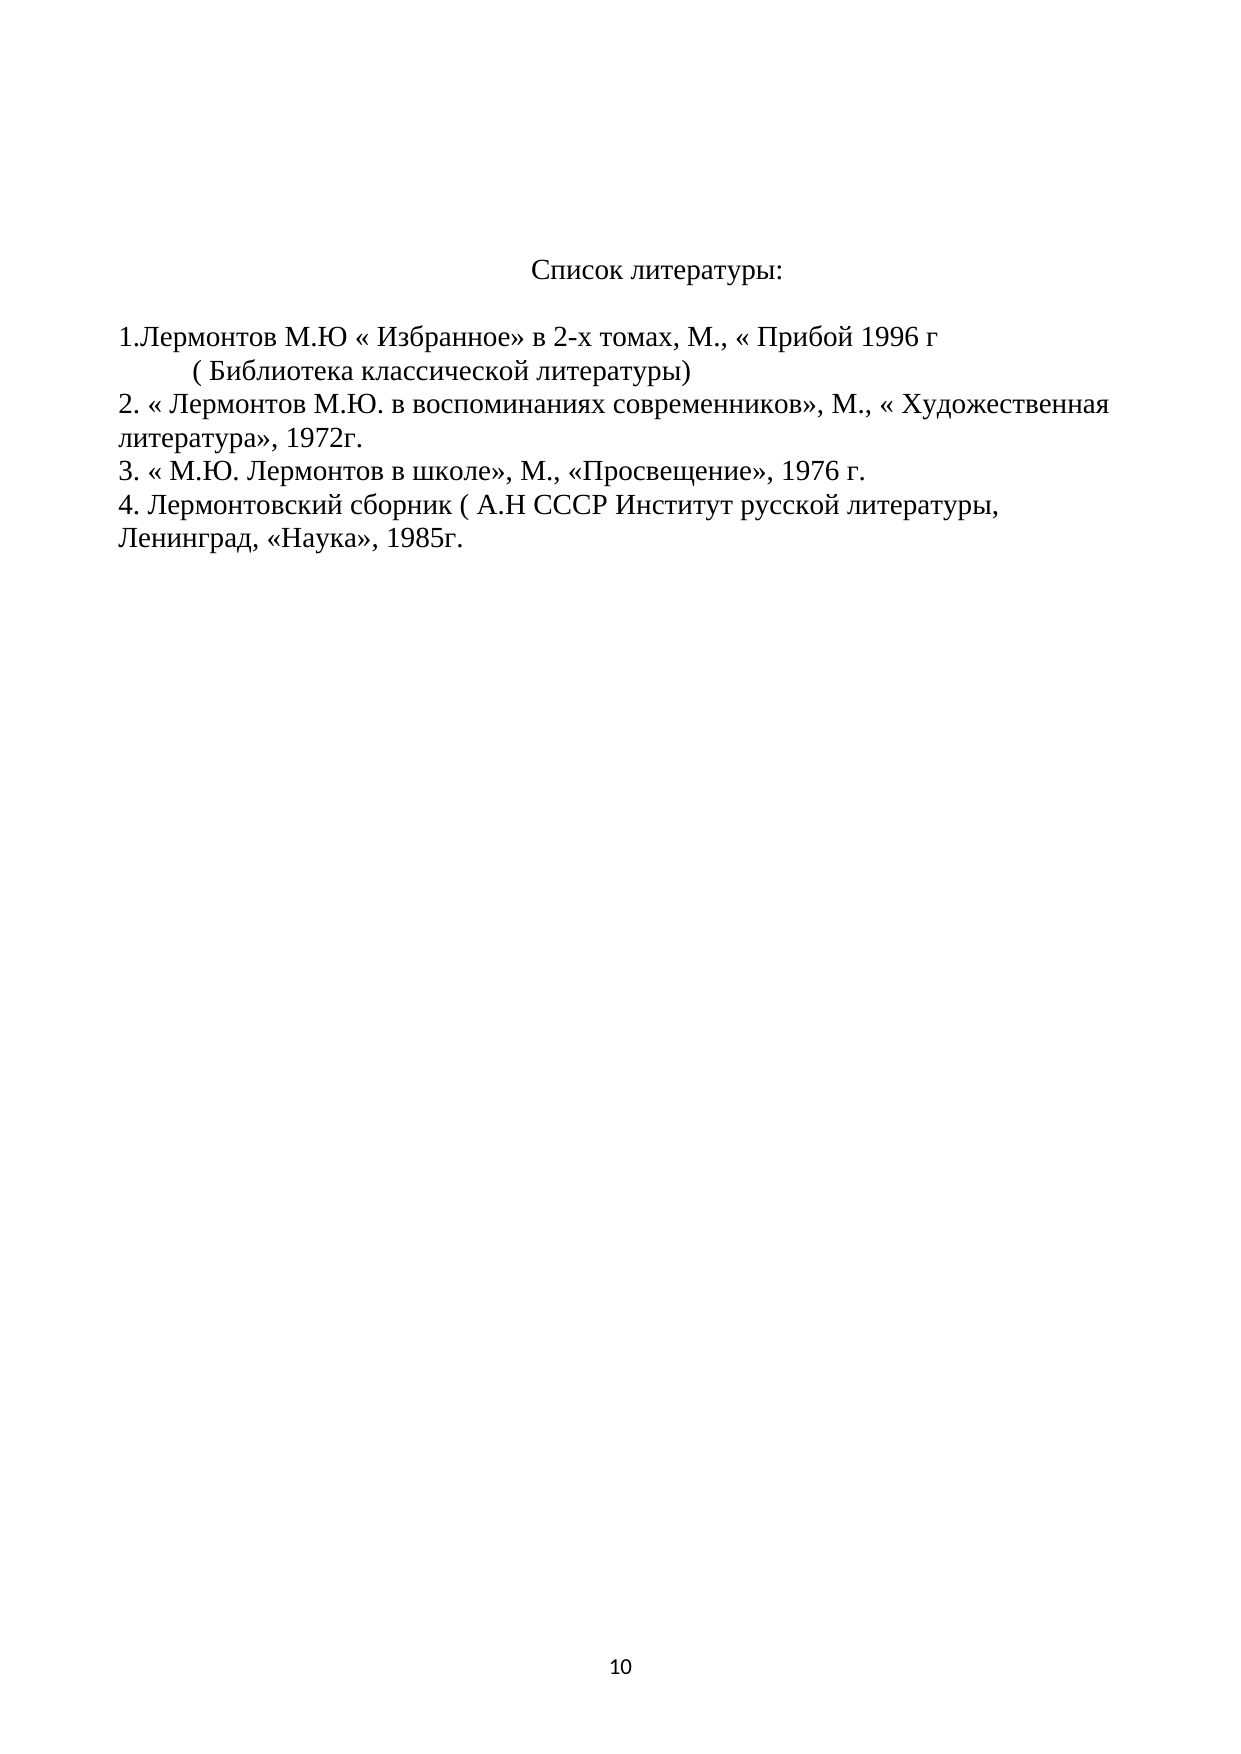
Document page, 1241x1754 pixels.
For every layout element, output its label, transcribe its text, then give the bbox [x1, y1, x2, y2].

text ( Библиотека классической литературы) [118, 353, 1122, 386]
text 2. « Лермонтов М.Ю. в воспоминаниях современников», М., « Художественная литература», 1972г. [118, 386, 1122, 453]
text Список литературы: [118, 252, 1122, 286]
text 3. « М.Ю. Лермонтов в школе», М., «Просвещение», 1976 г. [118, 453, 1122, 487]
text 1.Лермонтов М.Ю « Избранное» в 2-х томах, М., « Прибой 1996 г [118, 319, 1122, 353]
text 4. Лермонтовский сборник ( А.Н СССР Институт русской литературы, Ленинград, «Наука», 1985г. [118, 487, 1122, 554]
